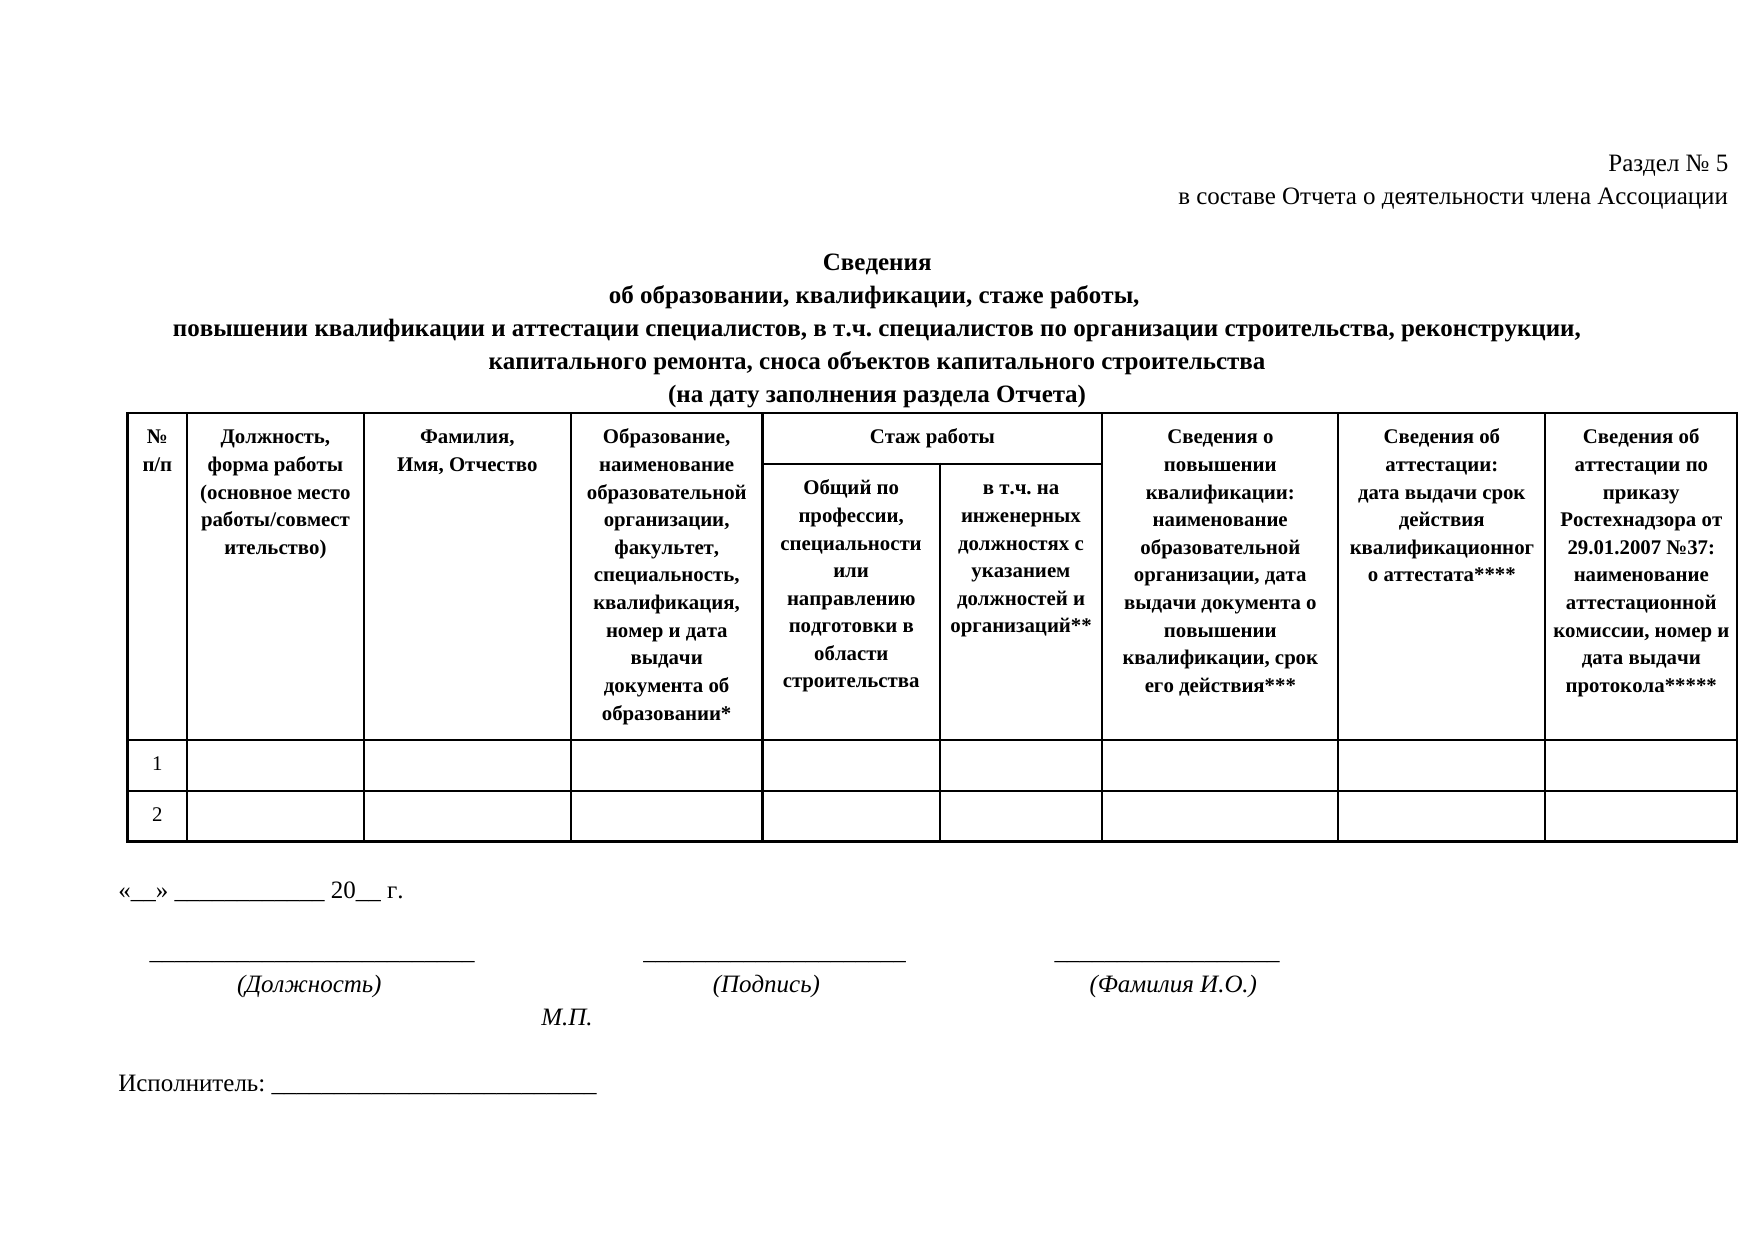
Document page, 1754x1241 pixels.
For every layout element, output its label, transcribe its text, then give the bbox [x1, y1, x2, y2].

table_cell [1546, 741, 1736, 789]
table_cell [1339, 792, 1544, 840]
table_cell [365, 741, 570, 789]
table_header Должность, форма работы (основное место работы/совместительство) [188, 414, 363, 739]
table_cell [572, 741, 761, 789]
table_cell [764, 741, 939, 789]
table_cell [764, 792, 939, 840]
table_cell [1339, 741, 1544, 789]
table_header Сведения об аттестации по приказу Ростехнадзора от 29.01.2007 №37: наименование аттестационной комиссии, номер и дата выдачи протокола***** [1546, 414, 1736, 739]
table_cell [1103, 792, 1337, 840]
table_cell [941, 792, 1101, 840]
text Исполнитель: __________________________ [118, 1068, 1636, 1097]
table_header № п/п [129, 414, 186, 739]
table_cell Общий по профессии, специальности или направлению подготовки в области строительства [764, 465, 939, 739]
table_header Образование, наименование образовательной организации, факультет, специальность, квалификация, номер и дата выдачи документа об образовании* [572, 414, 761, 739]
text «__» ____________ 20__ г. [118, 876, 1636, 904]
table_cell 1 [129, 741, 186, 789]
table_cell 2 [129, 792, 186, 840]
table_cell [941, 741, 1101, 789]
table_cell [1103, 741, 1337, 789]
table_cell в т.ч. на инженерных должностях с указанием должностей и организаций** [941, 465, 1101, 739]
table_cell [365, 792, 570, 840]
text М.П. [118, 1002, 1636, 1031]
table_header Стаж работы [764, 414, 1101, 463]
text Раздел № 5 [118, 148, 1728, 176]
text об образовании, квалификации, стаже работы, повышении квалификации и аттестации специалистов, в т.ч. специалистов по организации строительства, реконструкции, капитального ремонта, сноса объектов капитального строительства [118, 280, 1636, 374]
text (на дату заполнения раздела Отчета) [118, 379, 1636, 408]
text в составе Отчета о деятельности члена Ассоциации [118, 181, 1728, 209]
text Сведения [118, 247, 1636, 276]
table_cell [572, 792, 761, 840]
table_header Фамилия, Имя, Отчество [365, 414, 570, 739]
table_header Сведения о повышении квалификации: наименование образовательной организации, дата выдачи документа о повышении квалификации, срок его действия*** [1103, 414, 1337, 739]
table_cell [188, 741, 363, 789]
table_cell [188, 792, 363, 840]
text (Должность) (Подпись) (Фамилия И.О.) [118, 969, 1636, 998]
table_header Сведения об аттестации: дата выдачи срок действия квалификационного аттестата**** [1339, 414, 1544, 739]
table_cell [1546, 792, 1736, 840]
text __________________________ _____________________ __________________ [118, 936, 1625, 965]
